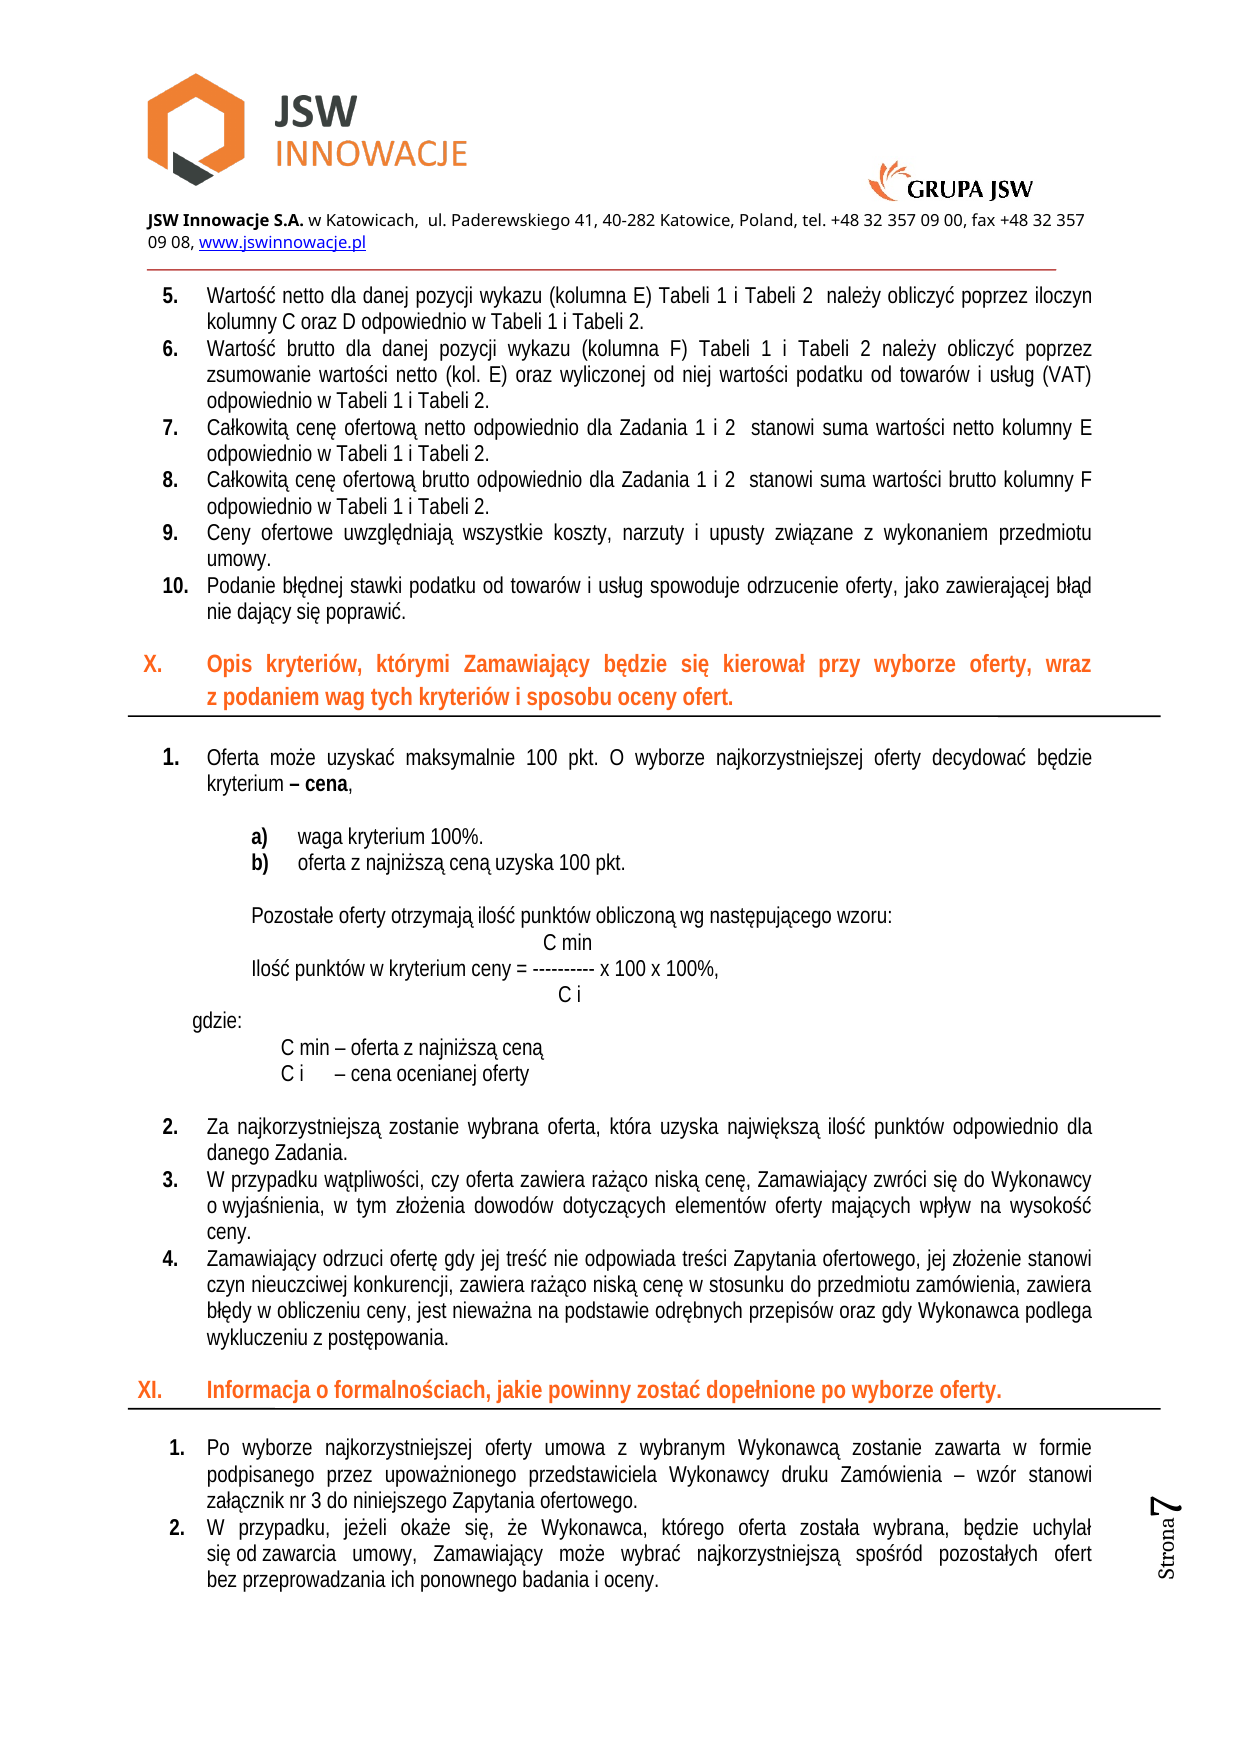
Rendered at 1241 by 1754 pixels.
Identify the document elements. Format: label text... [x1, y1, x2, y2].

list oferta z najniższą ceną uzyska 100 pkt. [251, 849, 1093, 876]
list Po wyborze najkorzystniejszej oferty umowa z wybranym Wykonawcą zostanie zawarta w formie podpisanego przez upoważnionego przedstawiciela Wykonawcy druku Zamówienia – wzór stanowi załącznik nr 3 do niniejszego Zapytania ofertowego. [169, 1434, 1093, 1513]
list Podanie błędnej stawki podatku od towarów i usług spowoduje odrzucenie oferty, jako zawierającej błąd nie dający się poprawić. [162, 572, 1093, 624]
list Całkowitą cenę ofertową netto odpowiednio dla Zadania 1 i 2 stanowi suma wartości netto kolumny E odpowiednio w Tabeli 1 i Tabeli 2. [162, 414, 1093, 466]
text Pozostałe oferty otrzymają ilość punktów obliczoną wg następującego wzoru: [251, 902, 1093, 928]
list W przypadku wątpliwości, czy oferta zawiera rażąco niską cenę, Zamawiający zwróci się do Wykonawcy o wyjaśnienia, w tym złożenia dowodów dotyczących elementów oferty mających wpływ na wysokość ceny. [162, 1166, 1093, 1245]
list Oferta może uzyskać maksymalnie 100 pkt. O wyborze najkorzystniejszej oferty decydować będzie kryterium – cena, [162, 742, 1093, 797]
text Ilość punktów w kryterium ceny = ---------- x 100 x 100%, [162, 955, 1093, 981]
list Za najkorzystniejszą zostanie wybrana oferta, która uzyska największą ilość punktów odpowiednio dla danego Zadania. [162, 1113, 1093, 1166]
picture [147, 73, 467, 186]
text gdzie: [162, 1007, 1093, 1034]
text C i – cena ocenianej oferty [162, 1060, 1093, 1087]
list Wartość netto dla danej pozycji wykazu (kolumna E) Tabeli 1 i Tabeli 2 należy obliczyć poprzez iloczyn kolumny C oraz D odpowiednio w Tabeli 1 i Tabeli 2. [162, 282, 1093, 334]
text C min – oferta z najniższą ceną [162, 1034, 1093, 1060]
picture [861, 156, 1039, 208]
text C i [162, 981, 1093, 1007]
subtitle Informacja o formalnościach, jakie powinny zostać dopełnione po wyborze oferty. [162, 1375, 1093, 1404]
subtitle Opis kryteriów, którymi Zamawiający będzie się kierował przy wyborze oferty, wraz z podaniem wag tych kryteriów i sposobu oceny ofert. [162, 649, 1093, 711]
list Wartość brutto dla danej pozycji wykazu (kolumna F) Tabeli 1 i Tabeli 2 należy obliczyć poprzez zsumowanie wartości netto (kol. E) oraz wyliczonej od niej wartości podatku od towarów i usług (VAT) odpowiednio w Tabeli 1 i Tabeli 2. [162, 334, 1093, 414]
list W przypadku, jeżeli okaże się, że Wykonawca, którego oferta została wybrana, będzie uchylał się od zawarcia umowy, Zamawiający może wybrać najkorzystniejszą spośród pozostałych ofert bez przeprowadzania ich ponownego badania i oceny. [169, 1513, 1093, 1592]
list waga kryterium 100%. [251, 823, 1093, 849]
text C min [162, 928, 1093, 955]
list Zamawiający odrzuci ofertę gdy jej treść nie odpowiada treści Zapytania ofertowego, jej złożenie stanowi czyn nieuczciwej konkurencji, zawiera rażąco niską cenę w stosunku do przedmiotu zamówienia, zawiera błędy w obliczeniu ceny, jest nieważna na podstawie odrębnych przepisów oraz gdy Wykonawca podlega wykluczeniu z postępowania. [162, 1245, 1093, 1350]
list Całkowitą cenę ofertową brutto odpowiednio dla Zadania 1 i 2 stanowi suma wartości brutto kolumny F odpowiednio w Tabeli 1 i Tabeli 2. [162, 466, 1093, 519]
list Ceny ofertowe uwzględniają wszystkie koszty, narzuty i upusty związane z wykonaniem przedmiotu umowy. [162, 519, 1093, 572]
